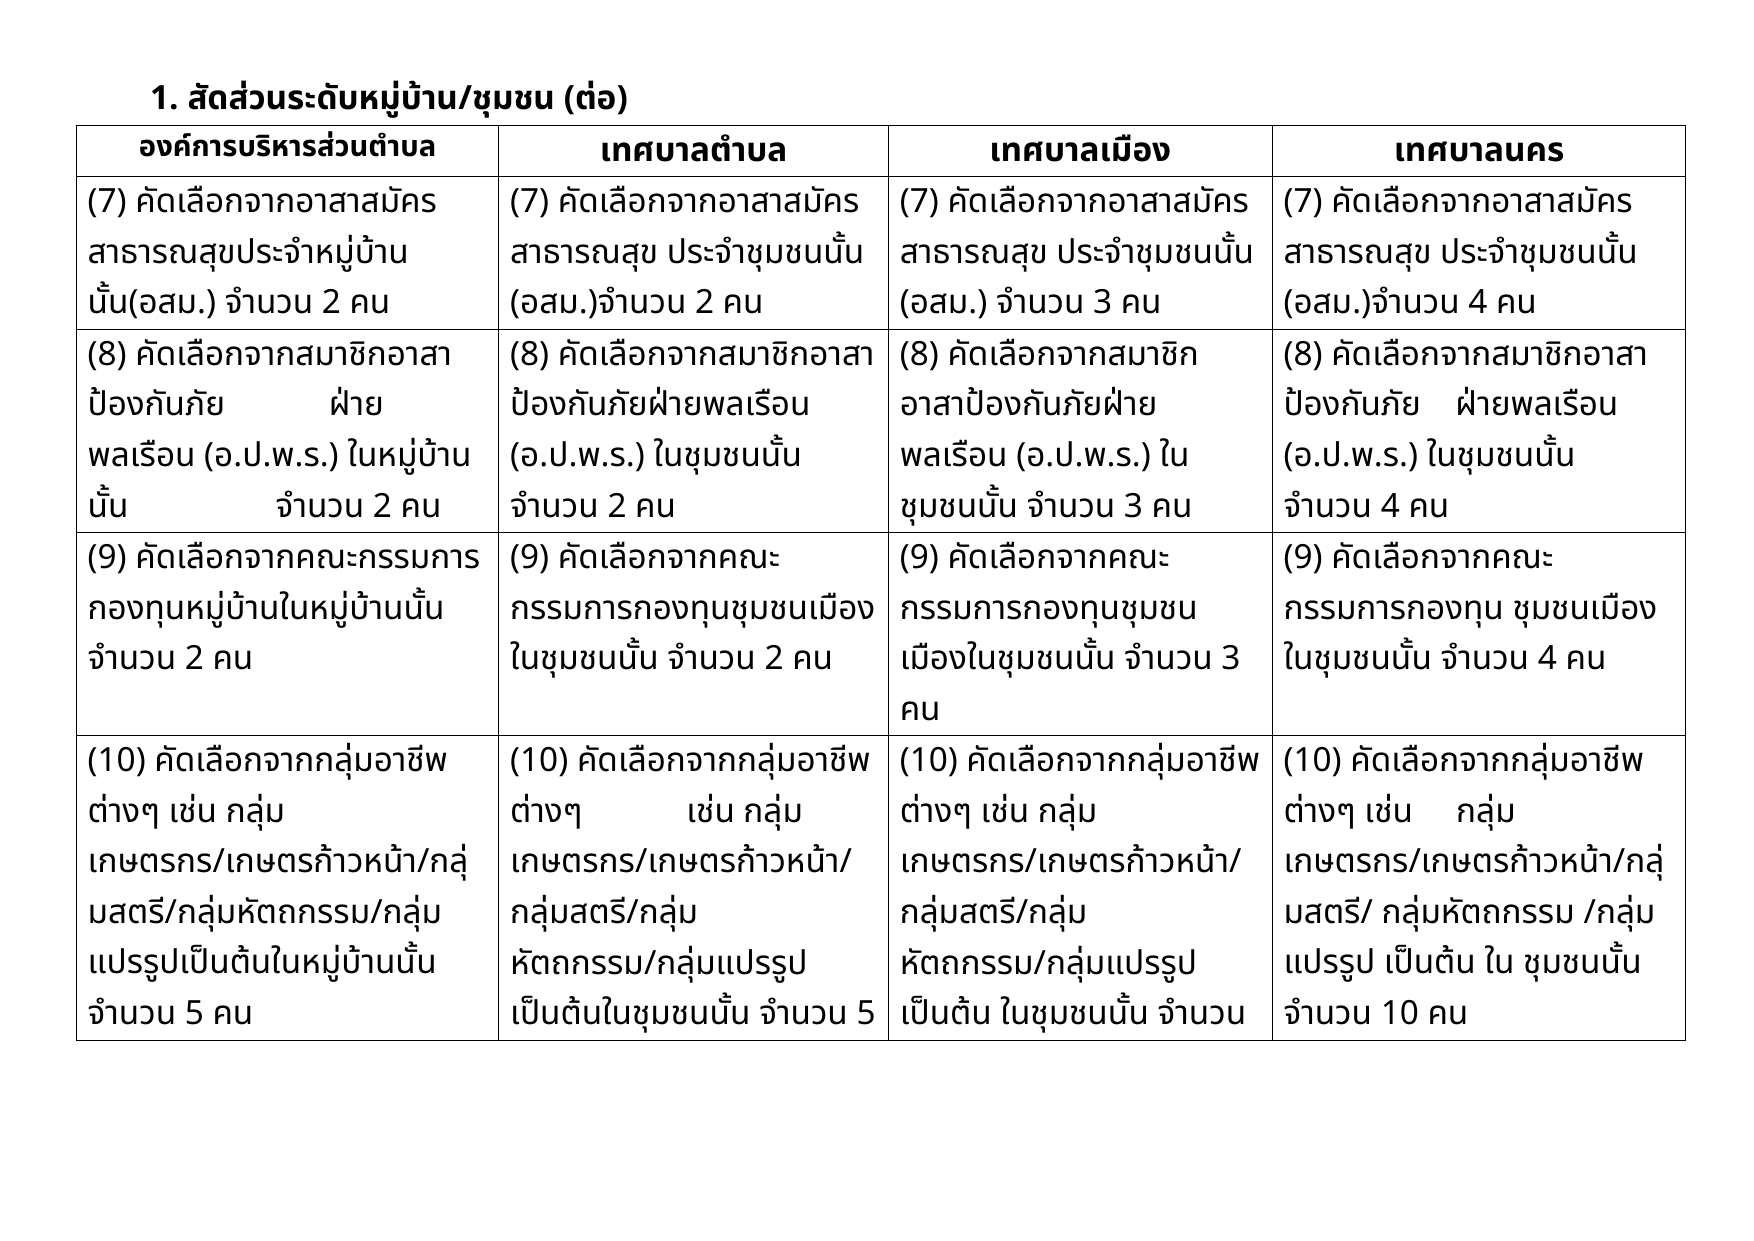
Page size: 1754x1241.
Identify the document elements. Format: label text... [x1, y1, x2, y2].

table_header เทศบาลนคร [1273, 126, 1685, 176]
table_cell (7) คัดเลือกจากอาสาสมัครสาธารณสุข ประจำชุมชนนั้น (อสม.) จำนวน 3 คน [889, 177, 1272, 329]
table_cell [499, 736, 888, 1040]
table_cell (8) คัดเลือกจากสมาชิกอาสาป้องกันภัยฝ่ายพลเรือน (อ.ป.พ.ร.) ในชุมชนนั้น จำนวน 3 คน [889, 330, 1272, 532]
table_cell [77, 736, 498, 1040]
table_cell (7) คัดเลือกจากอาสาสมัครสาธารณสุข ประจำชุมชนนั้น (อสม.)จำนวน 4 คน [1273, 177, 1685, 329]
table_cell (9) คัดเลือกจากคณะกรรมการกองทุน ชุมชนเมืองในชุมชนนั้น จำนวน 4 คน [1273, 533, 1685, 735]
table_cell (8) คัดเลือกจากสมาชิกอาสาป้องกันภัย ฝ่ายพลเรือน (อ.ป.พ.ร.) ในหมู่บ้านนั้น จำนวน 2 คน [77, 330, 498, 532]
table_cell (9) คัดเลือกจากคณะกรรมการกองทุนหมู่บ้านในหมู่บ้านนั้น จำนวน 2 คน [77, 533, 498, 735]
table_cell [889, 736, 1272, 1040]
table_header องค์การบริหารส่วนตำบล [77, 126, 498, 176]
table_cell (7) คัดเลือกจากอาสาสมัครสาธารณสุข ประจำชุมชนนั้น (อสม.)จำนวน 2 คน [499, 177, 888, 329]
text 1. สัดส่วนระดับหมู่บ้าน/ชุมชน (ต่อ) [150, 74, 1604, 124]
table_cell (8) คัดเลือกจากสมาชิกอาสาป้องกันภัยฝ่ายพลเรือน (อ.ป.พ.ร.) ในชุมชนนั้น จำนวน 2 คน [499, 330, 888, 532]
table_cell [1273, 736, 1685, 1040]
table_cell (9) คัดเลือกจากคณะกรรมการกองทุนชุมชนเมือง ในชุมชนนั้น จำนวน 2 คน [499, 533, 888, 735]
table_cell (9) คัดเลือกจากคณะกรรมการกองทุนชุมชนเมืองในชุมชนนั้น จำนวน 3 คน [889, 533, 1272, 735]
table_cell (7) คัดเลือกจากอาสาสมัครสาธารณสุขประจำหมู่บ้านนั้น(อสม.) จำนวน 2 คน [77, 177, 498, 329]
table_cell (8) คัดเลือกจากสมาชิกอาสาป้องกันภัย ฝ่ายพลเรือน (อ.ป.พ.ร.) ในชุมชนนั้น จำนวน 4 คน [1273, 330, 1685, 532]
table_header เทศบาลตำบล [499, 126, 888, 176]
table_header เทศบาลเมือง [889, 126, 1272, 176]
